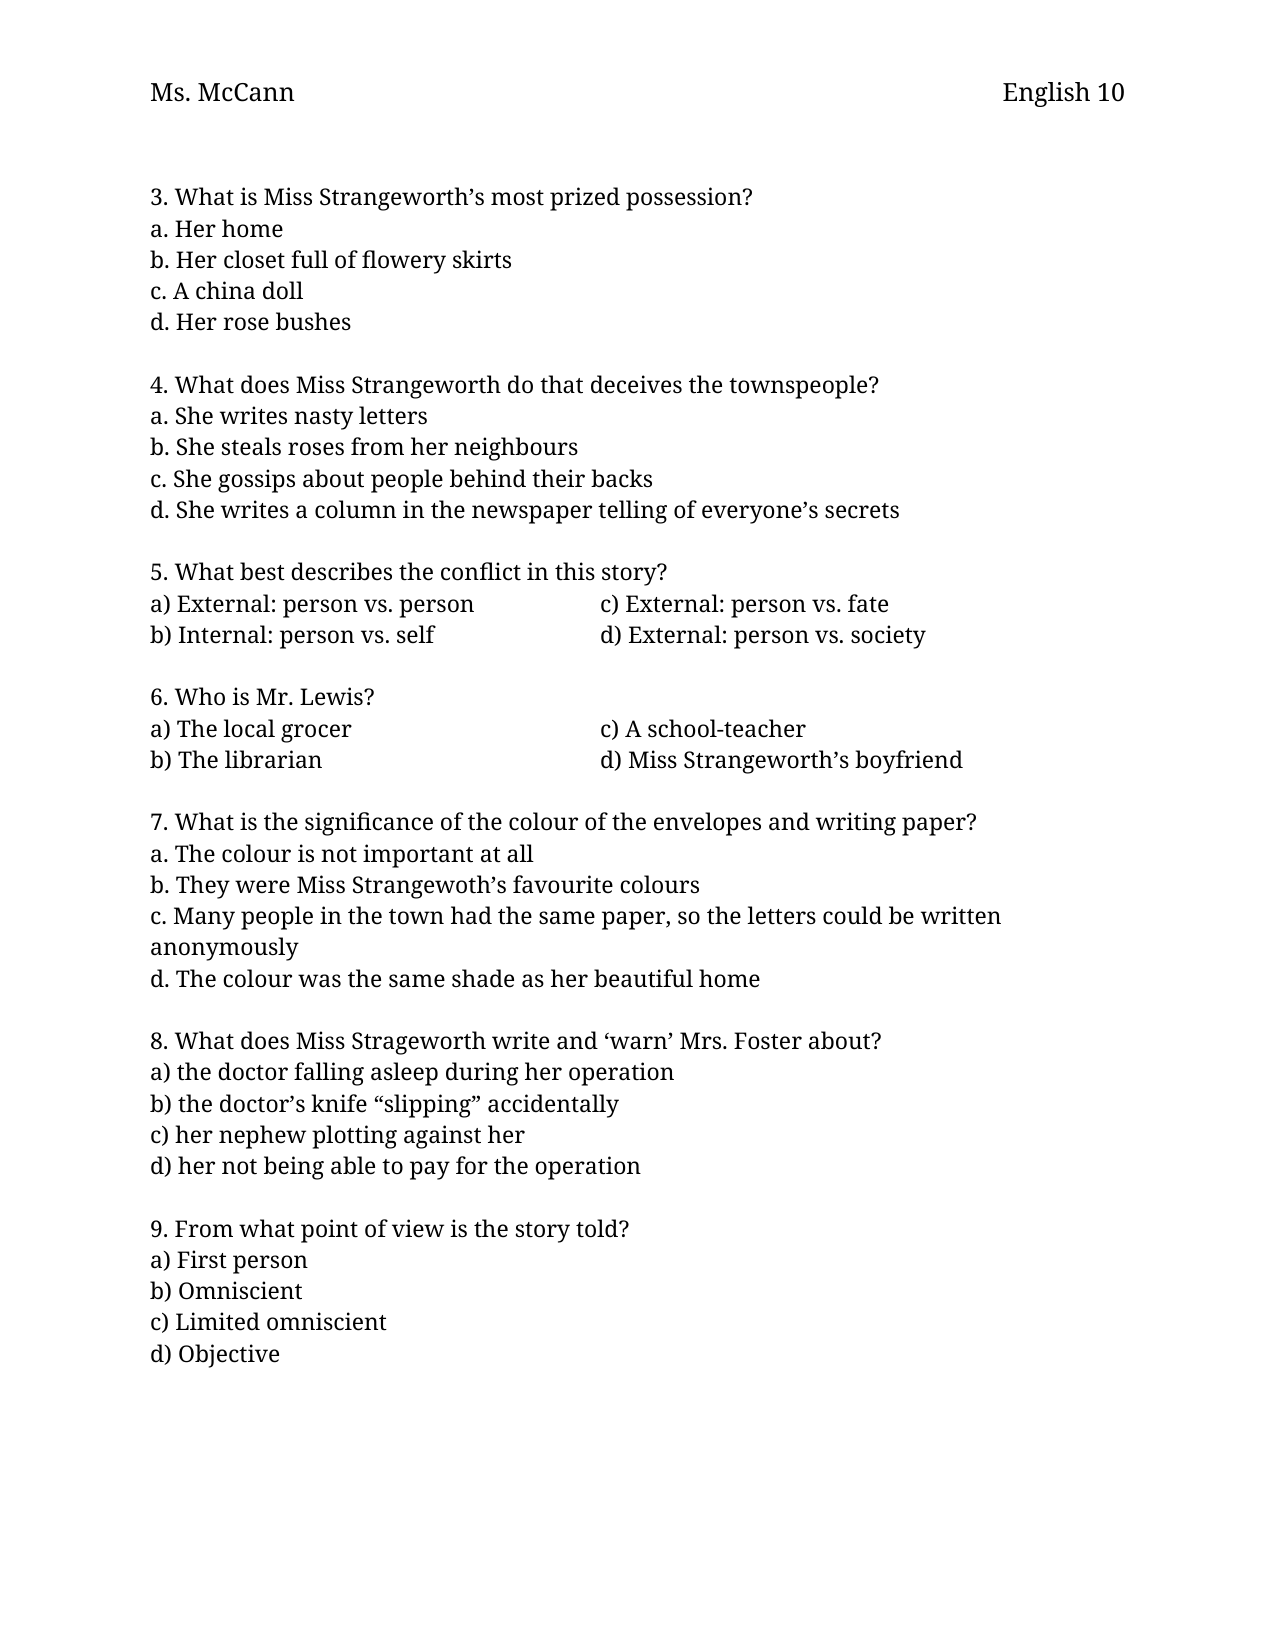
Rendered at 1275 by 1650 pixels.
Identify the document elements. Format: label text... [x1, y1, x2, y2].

text 8. What does Miss Strageworth write and ‘warn’ Mrs. Foster about? [150, 1025, 1125, 1056]
text b) Internal: person vs. self d) External: person vs. society [150, 619, 1125, 650]
text 7. What is the significance of the colour of the envelopes and writing paper? [150, 806, 1125, 837]
text d) Objective [150, 1337, 1125, 1369]
text a) The local grocer c) A school-teacher [150, 712, 1125, 744]
text 5. What best describes the conflict in this story? [150, 556, 1125, 587]
text a. Her home [150, 212, 1125, 244]
text d. Her rose bushes [150, 306, 1125, 337]
text 4. What does Miss Strangeworth do that deceives the townspeople? [150, 369, 1125, 400]
text a) the doctor falling asleep during her operation [150, 1056, 1125, 1087]
text c) Limited omniscient [150, 1306, 1125, 1337]
text b) The librarian d) Miss Strangeworth’s boyfriend [150, 744, 1125, 775]
text b. They were Miss Strangewoth’s favourite colours [150, 869, 1125, 900]
text b) Omniscient [150, 1275, 1125, 1306]
text 6. Who is Mr. Lewis? [150, 681, 1125, 712]
text c. A china doll [150, 275, 1125, 306]
text 3. What is Miss Strangeworth’s most prized possession? [150, 181, 1125, 212]
text d. She writes a column in the newspaper telling of everyone’s secrets [150, 494, 1125, 525]
text 9. From what point of view is the story told? [150, 1212, 1125, 1244]
text c. Many people in the town had the same paper, so the letters could be written anonymously [150, 900, 1125, 962]
text b. She steals roses from her neighbours [150, 431, 1125, 462]
text a) First person [150, 1244, 1125, 1275]
text d) her not being able to pay for the operation [150, 1150, 1125, 1181]
text b. Her closet full of flowery skirts [150, 244, 1125, 275]
text a. She writes nasty letters [150, 400, 1125, 431]
text b) the doctor’s knife “slipping” accidentally [150, 1087, 1125, 1119]
text a) External: person vs. person c) External: person vs. fate [150, 587, 1125, 619]
text d. The colour was the same shade as her beautiful home [150, 962, 1125, 994]
text c. She gossips about people behind their backs [150, 462, 1125, 494]
text a. The colour is not important at all [150, 837, 1125, 869]
text c) her nephew plotting against her [150, 1119, 1125, 1150]
